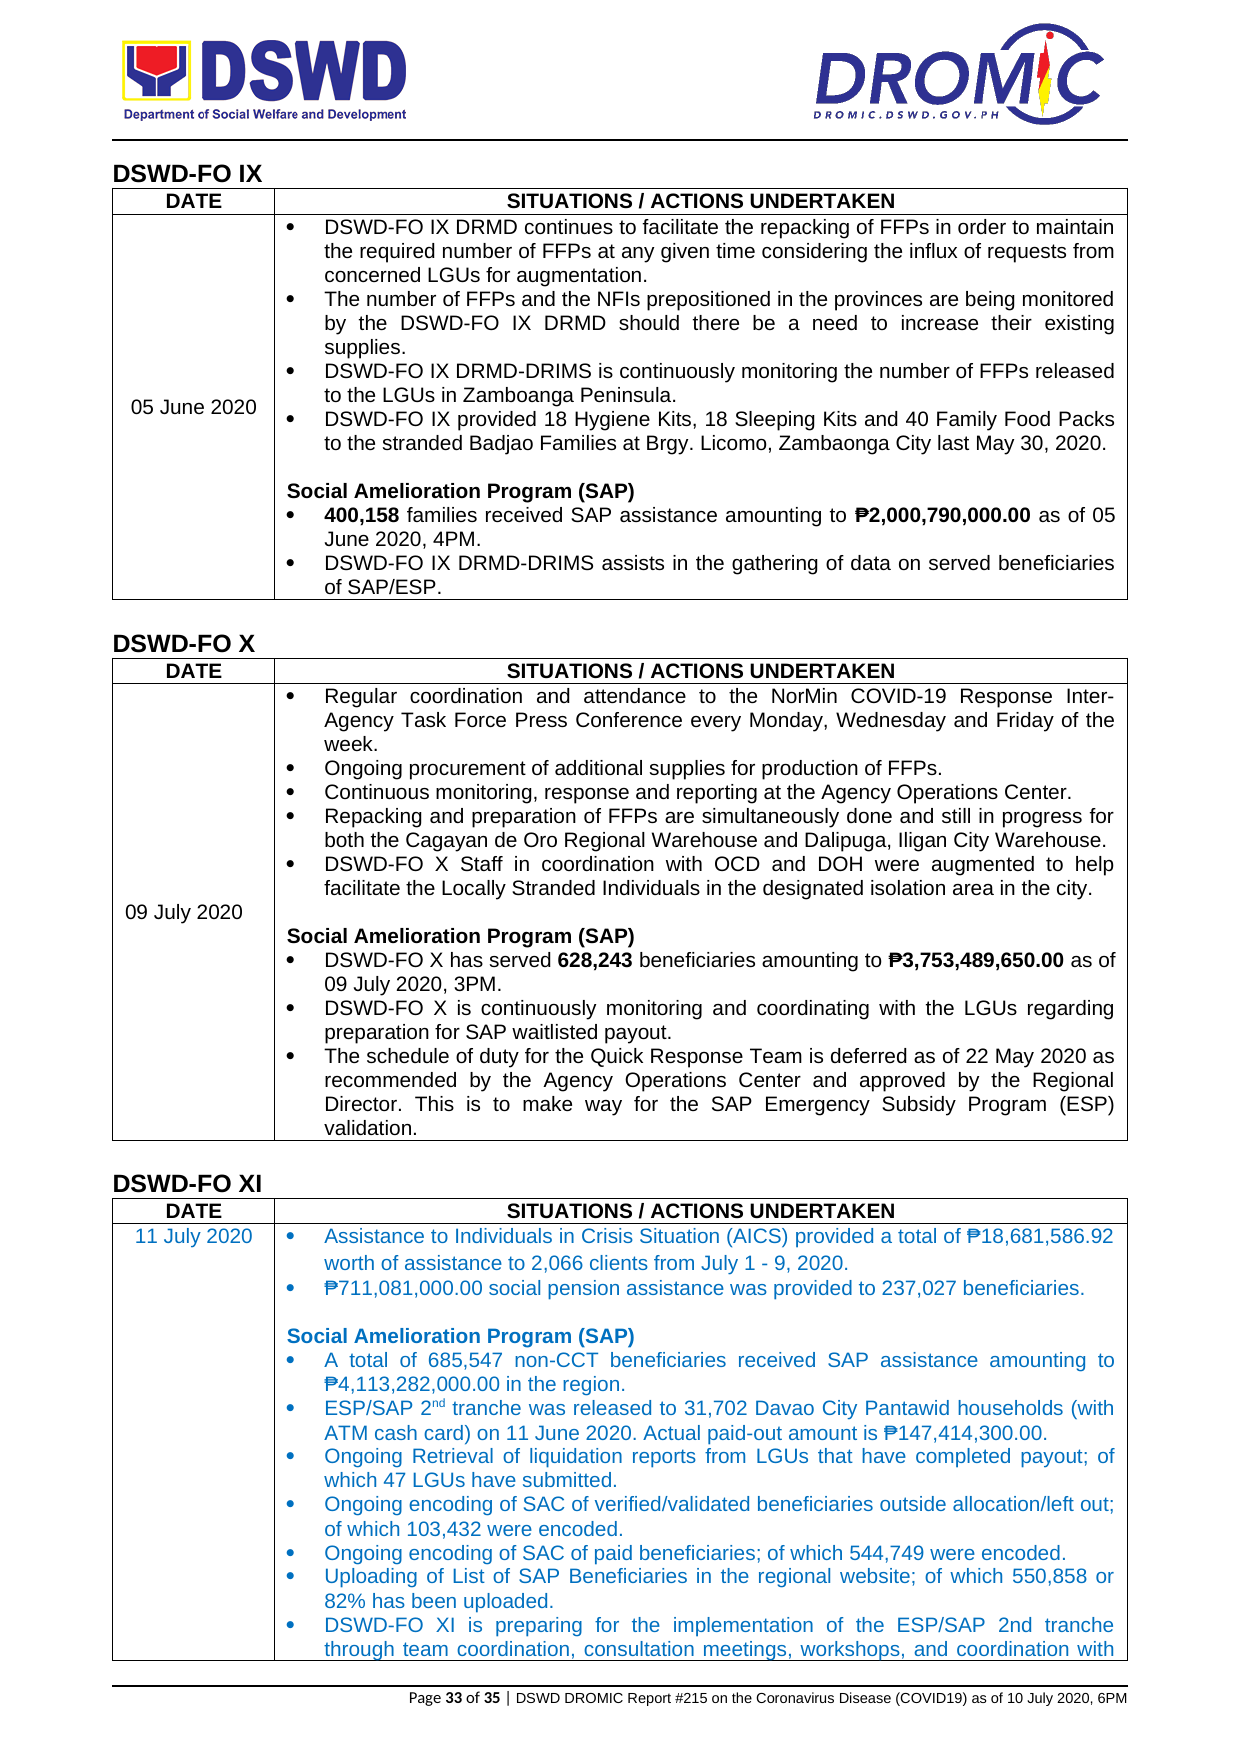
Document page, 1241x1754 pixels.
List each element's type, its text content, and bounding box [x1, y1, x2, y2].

text DSWD-FO IX [112, 159, 1128, 187]
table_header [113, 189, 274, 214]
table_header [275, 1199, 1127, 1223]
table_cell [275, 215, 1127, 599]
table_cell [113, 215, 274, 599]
text DSWD-FO XI [112, 1169, 1128, 1198]
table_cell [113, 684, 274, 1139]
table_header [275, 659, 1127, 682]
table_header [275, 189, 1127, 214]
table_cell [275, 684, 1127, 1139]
text DSWD-FO X [112, 629, 1128, 657]
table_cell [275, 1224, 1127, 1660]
picture [781, 23, 1133, 125]
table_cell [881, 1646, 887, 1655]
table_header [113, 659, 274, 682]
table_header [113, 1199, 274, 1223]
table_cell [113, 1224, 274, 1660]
picture [112, 37, 416, 125]
